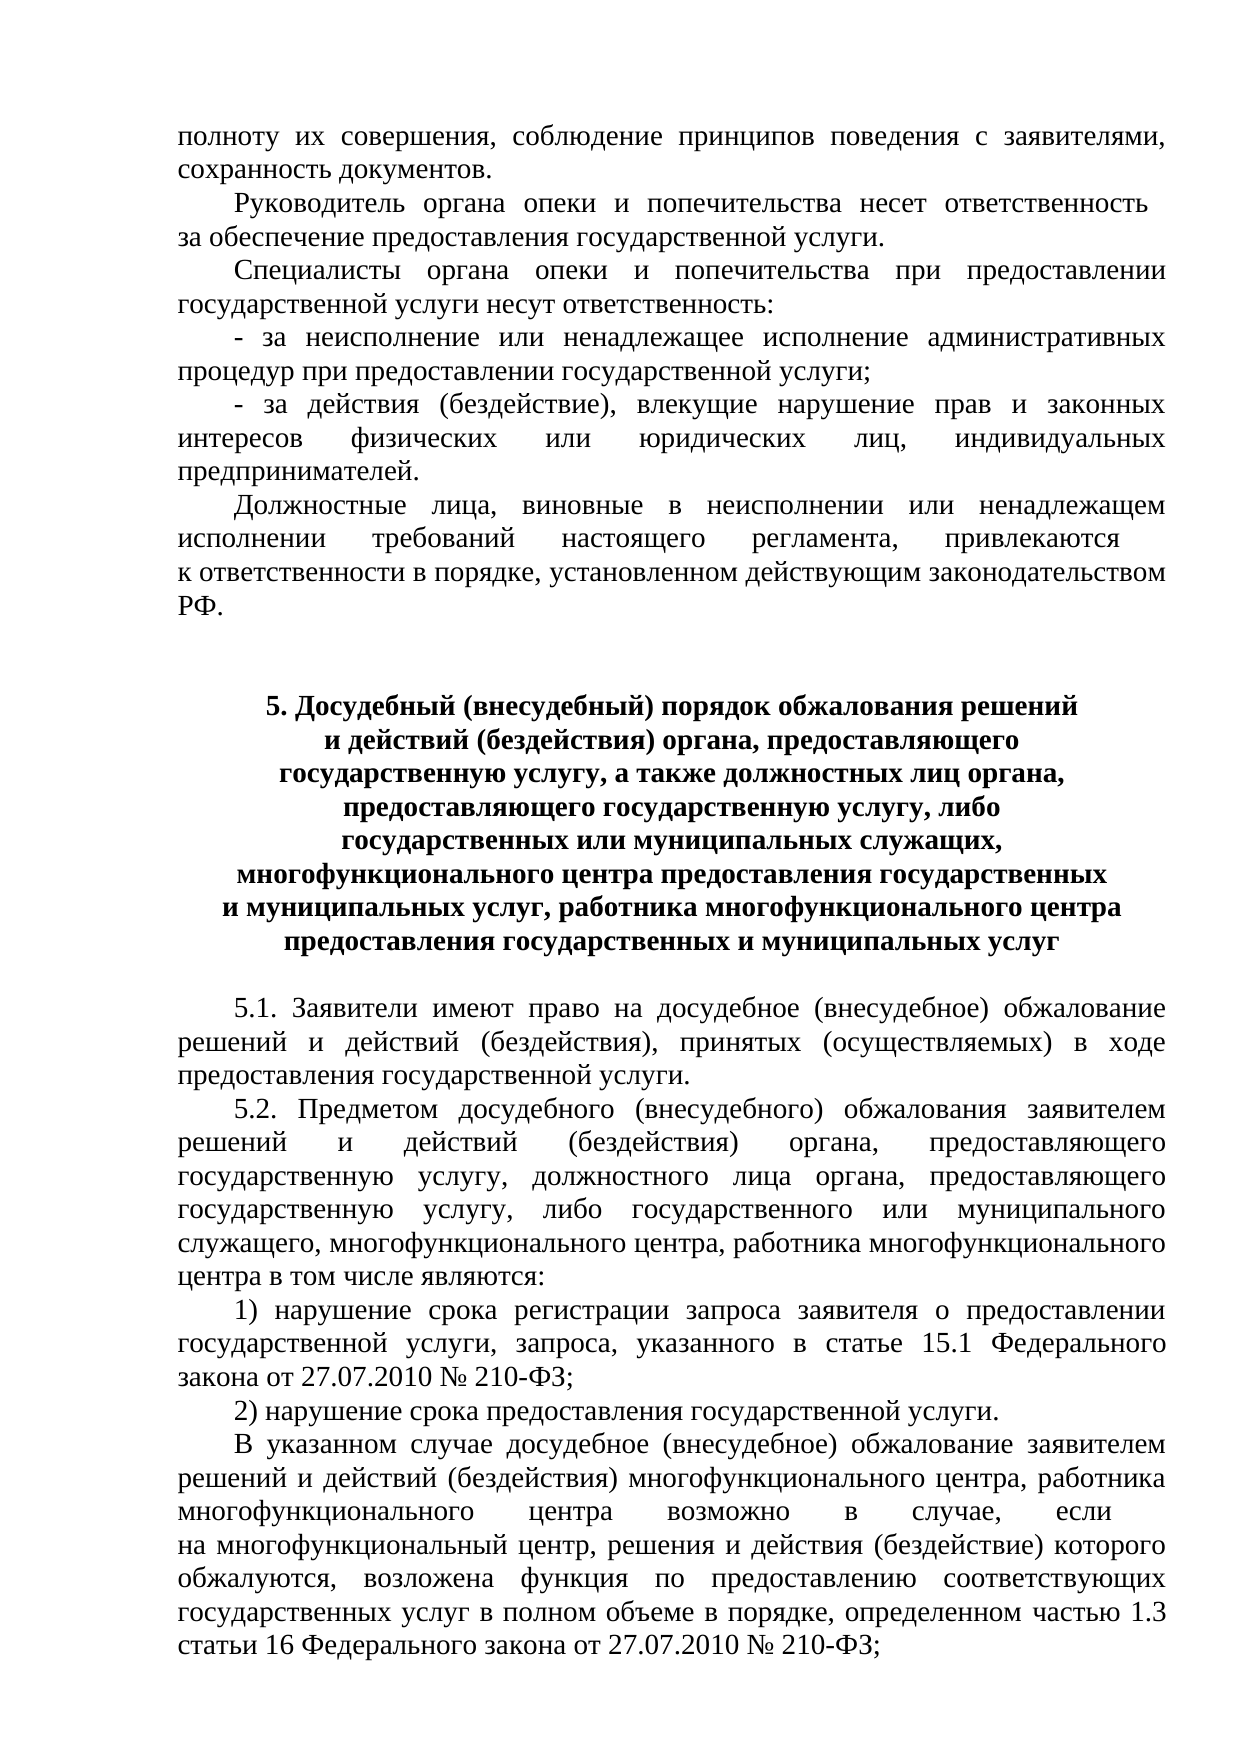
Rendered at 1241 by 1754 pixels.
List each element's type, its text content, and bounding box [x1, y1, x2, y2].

text 5.2. Предметом досудебного (внесудебного) обжалования заявителем решений и действий (бездействия) органа, предоставляющего государственную услугу, должностного лица органа, предоставляющего государственную услугу, либо государственного или муниципального служащего, многофункционального центра, работника многофункционального центра в том числе являются: [177, 1091, 1167, 1292]
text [177, 118, 1167, 185]
title и действий (бездействия) органа, предоставляющего [177, 722, 1167, 755]
text 2) нарушение срока предоставления государственной услуги. [177, 1393, 1167, 1426]
text Специалисты органа опеки и попечительства при предоставлении государственной услуги несут ответственность: [177, 252, 1167, 319]
text - за действия (бездействие), влекущие нарушение прав и законных интересов физических или юридических лиц, индивидуальных предпринимателей. [177, 386, 1167, 487]
title многофункционального центра предоставления государственных [177, 856, 1167, 889]
text 5.1. Заявители имеют право на досудебное (внесудебное) обжалование решений и действий (бездействия), принятых (осуществляемых) в ходе предоставления государственной услуги. [177, 990, 1167, 1091]
text 1) нарушение срока регистрации запроса заявителя о предоставлении государственной услуги, запроса, указанного в статье 15.1 Федерального закона от 27.07.2010 № 210-ФЗ; [177, 1292, 1167, 1393]
title и муниципальных услуг, работника многофункционального центра [177, 889, 1167, 923]
title государственную услугу, а также должностных лиц органа, [177, 755, 1167, 789]
title 5. Досудебный (внесудебный) порядок обжалования решений [177, 688, 1167, 722]
text - за неисполнение или ненадлежащее исполнение административных процедур при предоставлении государственной услуги; [177, 319, 1167, 386]
title предоставляющего государственную услугу, либо [177, 789, 1167, 822]
title государственных или муниципальных служащих, [177, 822, 1167, 856]
text В указанном случае досудебное (внесудебное) обжалование заявителем решений и действий (бездействия) многофункционального центра, работника многофункционального центра возможно в случае, если на многофункциональный центр, решения и действия (бездействие) которого обжалуются, возложена функция по предоставлению соответствующих государственных услуг в полном объеме в порядке, определенном частью 1.3 статьи 16 Федерального закона от 27.07.2010 № 210-ФЗ; [177, 1426, 1167, 1661]
text Должностные лица, виновные в неисполнении или ненадлежащем исполнении требований настоящего регламента, привлекаются к ответственности в порядке, установленном действующим законодательством РФ. [177, 487, 1167, 621]
title предоставления государственных и муниципальных услуг [177, 923, 1167, 957]
text Руководитель органа опеки и попечительства несет ответственность за обеспечение предоставления государственной услуги. [177, 185, 1167, 252]
